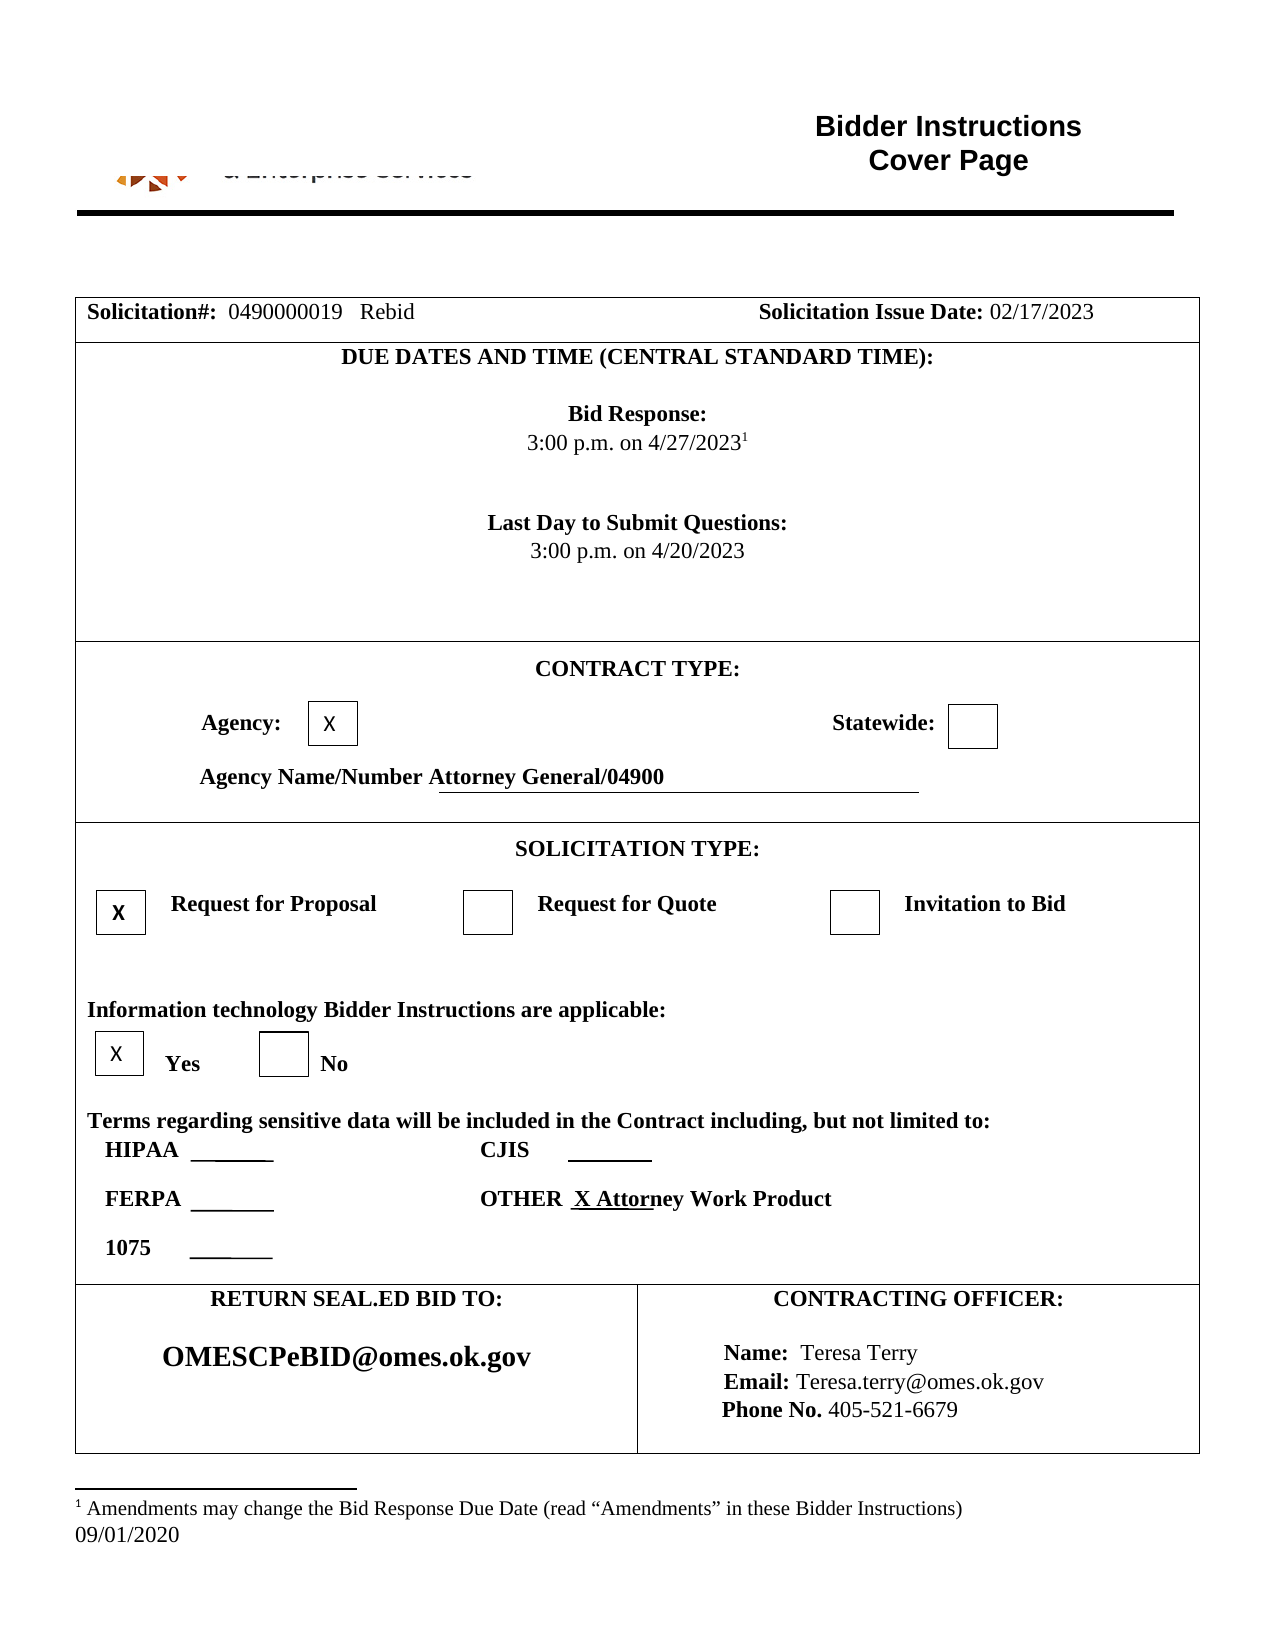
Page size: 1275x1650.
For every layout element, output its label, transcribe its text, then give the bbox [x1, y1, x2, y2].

table_cell CONTRACTING OFFICER: Name: Teresa Terry Email: Teresa.terry@omes.ok.gov Phone No. 405-521-6679 [638, 1285, 1199, 1453]
table_cell RETURN SEAL.ED BID TO: OMESCPeBID@omes.ok.gov [76, 1285, 637, 1453]
table_cell DUE DATES AND TIME (CENTRAL STANDARD TIME): Bid Response: 3:00 p.m. on 4/27/2023 Last Day to Submit Questions: 3:00 p.m. on 4/20/2023 [76, 343, 1199, 641]
table_cell SOLICITATION TYPE: Information technology Bidder Instructions are applicable: Yes No Terms regarding sensitive data will be included in the Contract including, but not limited to: [76, 823, 1199, 1284]
table_cell CONTRACT TYPE: Agency: Statewide: Agency Name/Number Attorney General/04900 [76, 642, 1199, 822]
table_header Solicitation#: 0490000019 Rebid Solicitation Issue Date: 02/17/2023 [76, 298, 1199, 342]
picture [76, 176, 506, 204]
